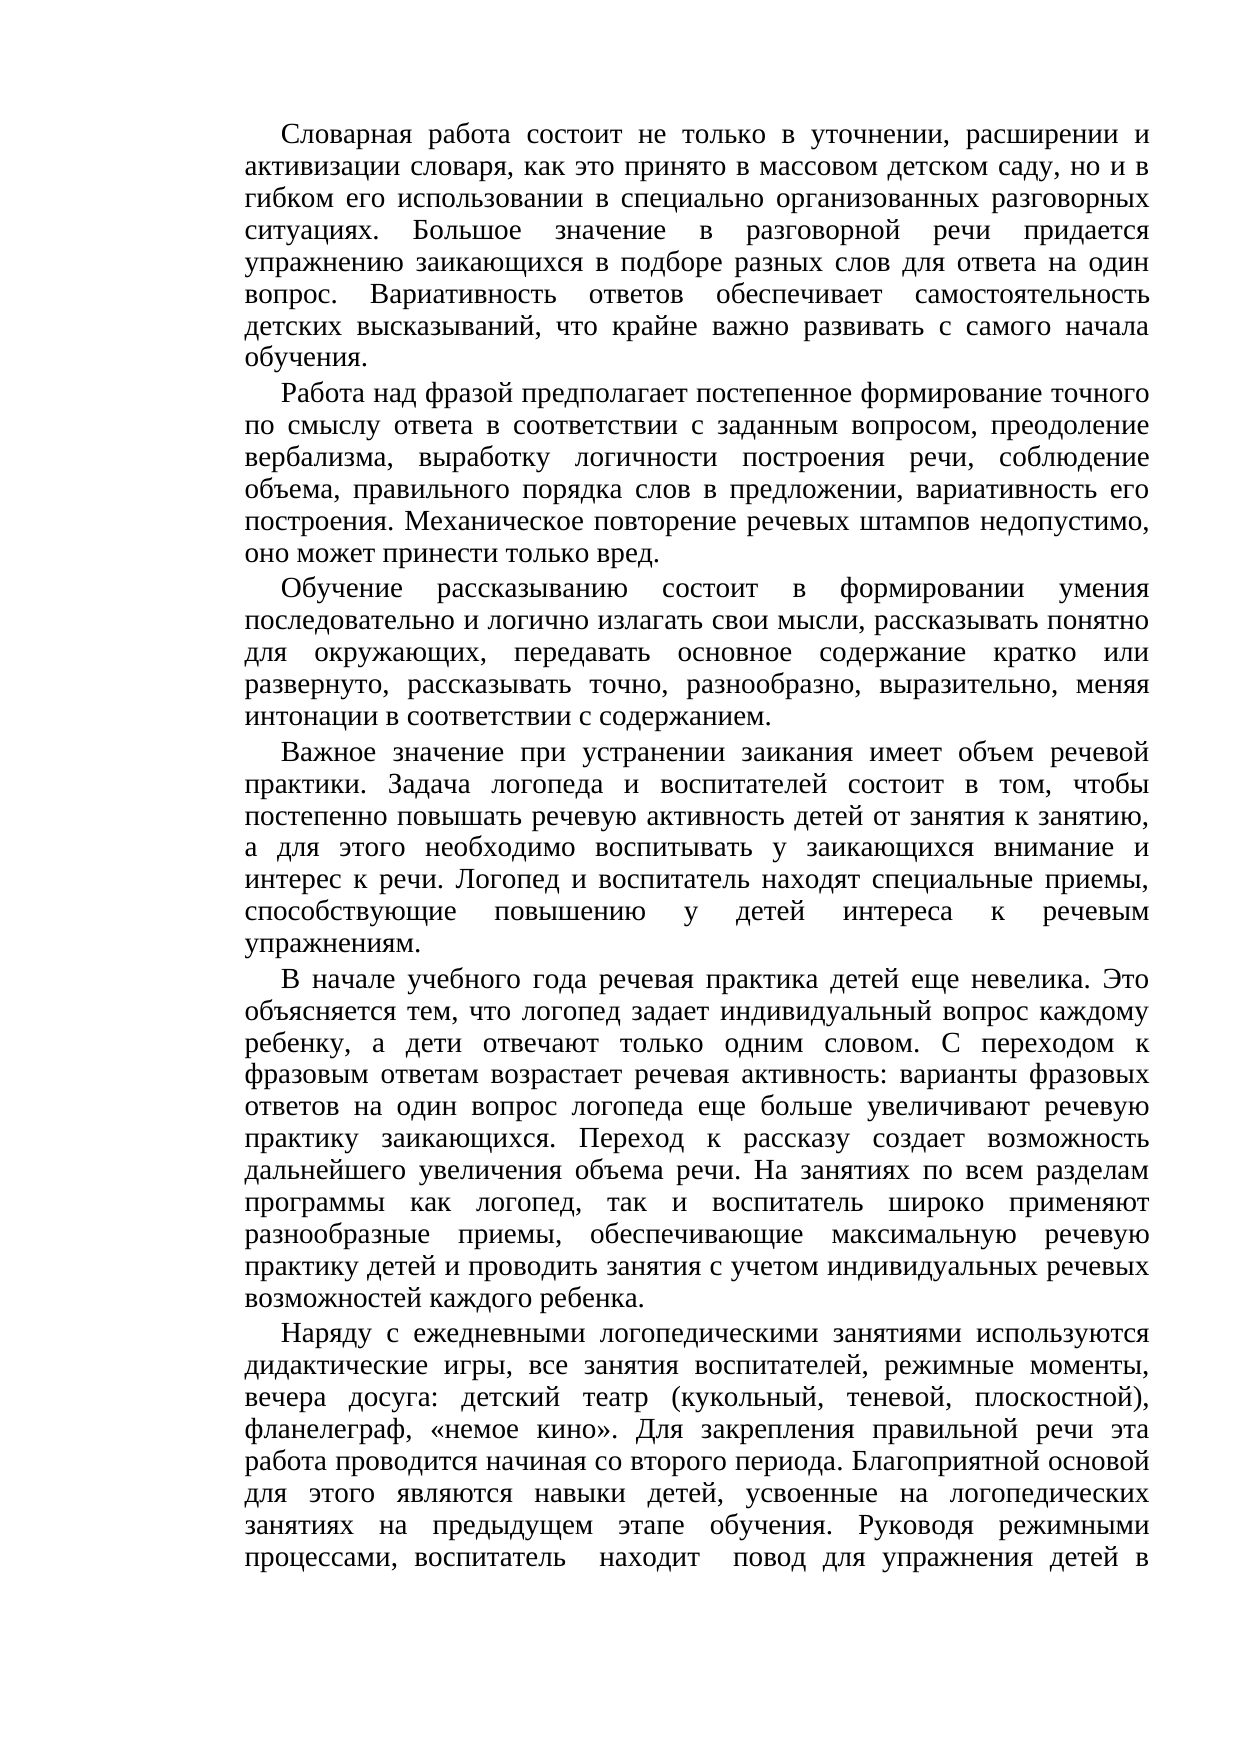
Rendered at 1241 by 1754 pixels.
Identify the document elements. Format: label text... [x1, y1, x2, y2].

text В начале учебного года речевая практика детей еще невелика. Это объясняется тем, что логопед задает индивидуальный вопрос каждому ребенку, а дети отвечают только одним словом. С переходом к фразовым ответам возрастает речевая активность: варианты фразовых ответов на один вопрос логопеда еще больше увеличивают речевую практику заикающихся. Переход к рассказу создает возможность дальнейшего увеличения объема речи. На занятиях по всем разделам программы как логопед, так и воспитатель широко применяют разнообразные приемы, обеспечивающие максимальную речевую практику детей и проводить занятия с учетом индивидуальных речевых возможностей каждого ребенка. [244, 963, 1150, 1313]
text Словарная работа состоит не только в уточнении, расширении и активизации словаря, как это принято в массовом детском саду, но и в гибком его использовании в специально организованных разговорных ситуациях. Большое значение в разговорной речи придается упражнению заикающихся в подборе разных слов для ответа на один вопрос. Вариативность ответов обеспечивает самостоятельность детских высказываний, что крайне важно развивать с самого начала обучения. [244, 118, 1150, 373]
text Важное значение при устранении заикания имеет объем речевой практики. Задача логопеда и воспитателей состоит в том, чтобы постепенно повышать речевую активность детей от занятия к занятию, а для этого необходимо воспитывать у заикающихся внимание и интерес к речи. Логопед и воспитатель находят специальные приемы, способствующие повышению у детей интереса к речевым упражнениям. [244, 736, 1150, 959]
text Обучение рассказыванию состоит в формировании умения последовательно и логично излагать свои мысли, рассказывать понятно для окружающих, передавать основное содержание кратко или развернуто, рассказывать точно, разнообразно, выразительно, меняя интонации в соответствии с содержанием. [244, 572, 1150, 732]
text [244, 1317, 1150, 1572]
text Работа над фразой предполагает постепенное формирование точного по смыслу ответа в соответствии с заданным вопросом, преодоление вербализма, выработку логичности построения речи, соблюдение объема, правильного порядка слов в предложении, вариативность его построения. Механическое повторение речевых штампов недопустимо, оно может принести только вред. [244, 377, 1150, 568]
